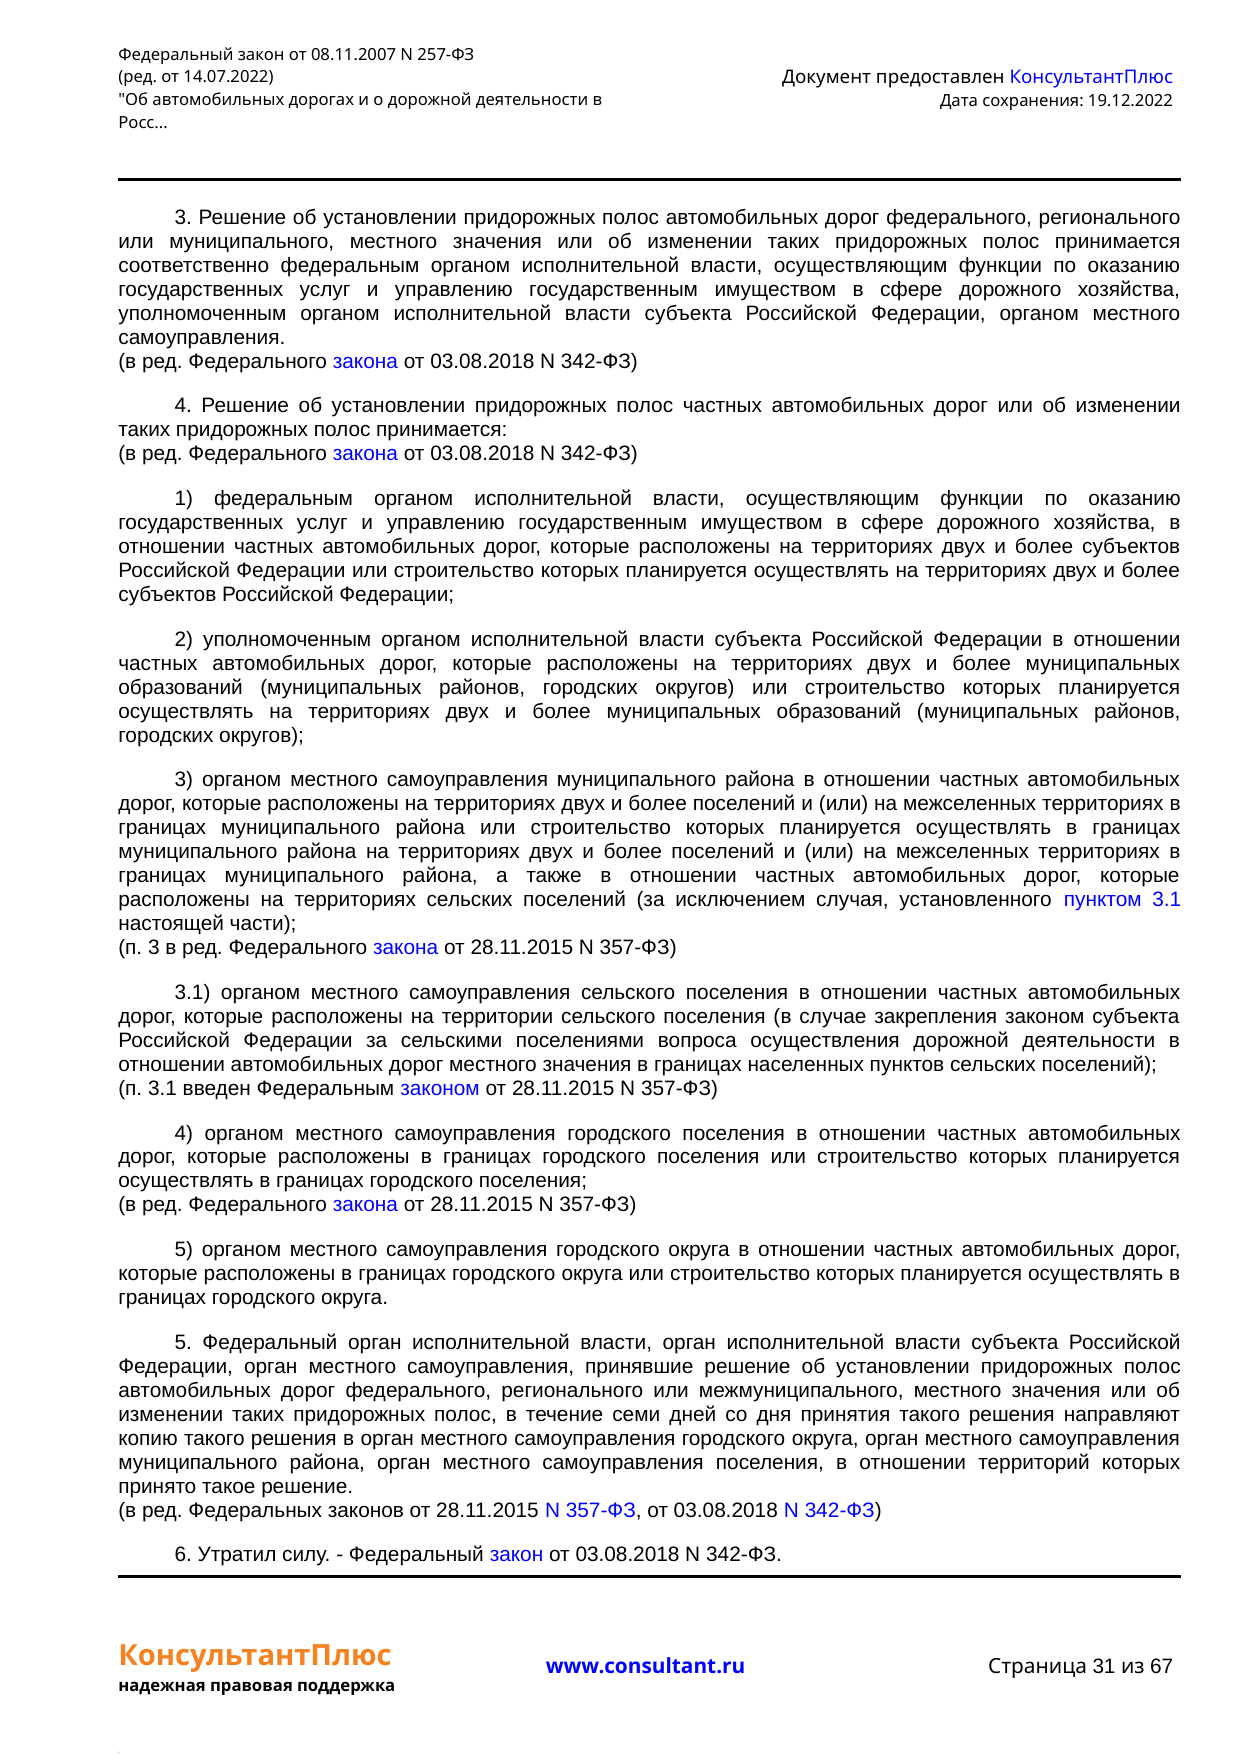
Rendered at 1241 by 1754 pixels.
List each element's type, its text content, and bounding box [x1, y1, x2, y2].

text 4. Решение об установлении придорожных полос частных автомобильных дорог или об изменении таких придорожных полос принимается: [118, 393, 1181, 441]
text (п. 3 в ред. Федерального закона от 28.11.2015 N 357-ФЗ) [118, 935, 1181, 959]
text 5) органом местного самоуправления городского округа в отношении частных автомобильных дорог, которые расположены в границах городского округа или строительство которых планируется осуществлять в границах городского округа. [118, 1237, 1181, 1309]
text (в ред. Федерального закона от 28.11.2015 N 357-ФЗ) [118, 1192, 1181, 1216]
text (в ред. Федеральных законов от 28.11.2015 N 357-ФЗ, от 03.08.2018 N 342-ФЗ) [118, 1497, 1181, 1521]
text 3.1) органом местного самоуправления сельского поселения в отношении частных автомобильных дорог, которые расположены на территории сельского поселения (в случае закрепления законом субъекта Российской Федерации за сельскими поселениями вопроса осуществления дорожной деятельности в отношении автомобильных дорог местного значения в границах населенных пунктов сельских поселений); [118, 980, 1181, 1076]
text 3. Решение об установлении придорожных полос автомобильных дорог федерального, регионального или муниципального, местного значения или об изменении таких придорожных полос принимается соответственно федеральным органом исполнительной власти, осуществляющим функции по оказанию государственных услуг и управлению государственным имуществом в сфере дорожного хозяйства, уполномоченным органом исполнительной власти субъекта Российской Федерации, органом местного самоуправления. [118, 205, 1181, 348]
text 5. Федеральный орган исполнительной власти, орган исполнительной власти субъекта Российской Федерации, орган местного самоуправления, принявшие решение об установлении придорожных полос автомобильных дорог федерального, регионального или межмуниципального, местного значения или об изменении таких придорожных полос, в течение семи дней со дня принятия такого решения направляют копию такого решения в орган местного самоуправления городского округа, орган местного самоуправления муниципального района, орган местного самоуправления поселения, в отношении территорий которых принято такое решение. [118, 1330, 1181, 1497]
text 3) органом местного самоуправления муниципального района в отношении частных автомобильных дорог, которые расположены на территориях двух и более поселений и (или) на межселенных территориях в границах муниципального района или строительство которых планируется осуществлять в границах муниципального района на территориях двух и более поселений и (или) на межселенных территориях в границах муниципального района, а также в отношении частных автомобильных дорог, которые расположены на территориях сельских поселений (за исключением случая, установленного пунктом 3.1 настоящей части); [118, 767, 1181, 935]
text (в ред. Федерального закона от 03.08.2018 N 342-ФЗ) [118, 441, 1181, 465]
text 1) федеральным органом исполнительной власти, осуществляющим функции по оказанию государственных услуг и управлению государственным имуществом в сфере дорожного хозяйства, в отношении частных автомобильных дорог, которые расположены на территориях двух и более субъектов Российской Федерации или строительство которых планируется осуществлять на территориях двух и более субъектов Российской Федерации; [118, 486, 1181, 606]
text 2) уполномоченным органом исполнительной власти субъекта Российской Федерации в отношении частных автомобильных дорог, которые расположены на территориях двух и более муниципальных образований (муниципальных районов, городских округов) или строительство которых планируется осуществлять на территориях двух и более муниципальных образований (муниципальных районов, городских округов); [118, 627, 1181, 746]
text (в ред. Федерального закона от 03.08.2018 N 342-ФЗ) [118, 348, 1181, 372]
text (п. 3.1 введен Федеральным законом от 28.11.2015 N 357-ФЗ) [118, 1076, 1181, 1099]
text 6. Утратил силу. - Федеральный закон от 03.08.2018 N 342-ФЗ. [118, 1542, 1181, 1566]
text 4) органом местного самоуправления городского поселения в отношении частных автомобильных дорог, которые расположены в границах городского поселения или строительство которых планируется осуществлять в границах городского поселения; [118, 1120, 1181, 1192]
